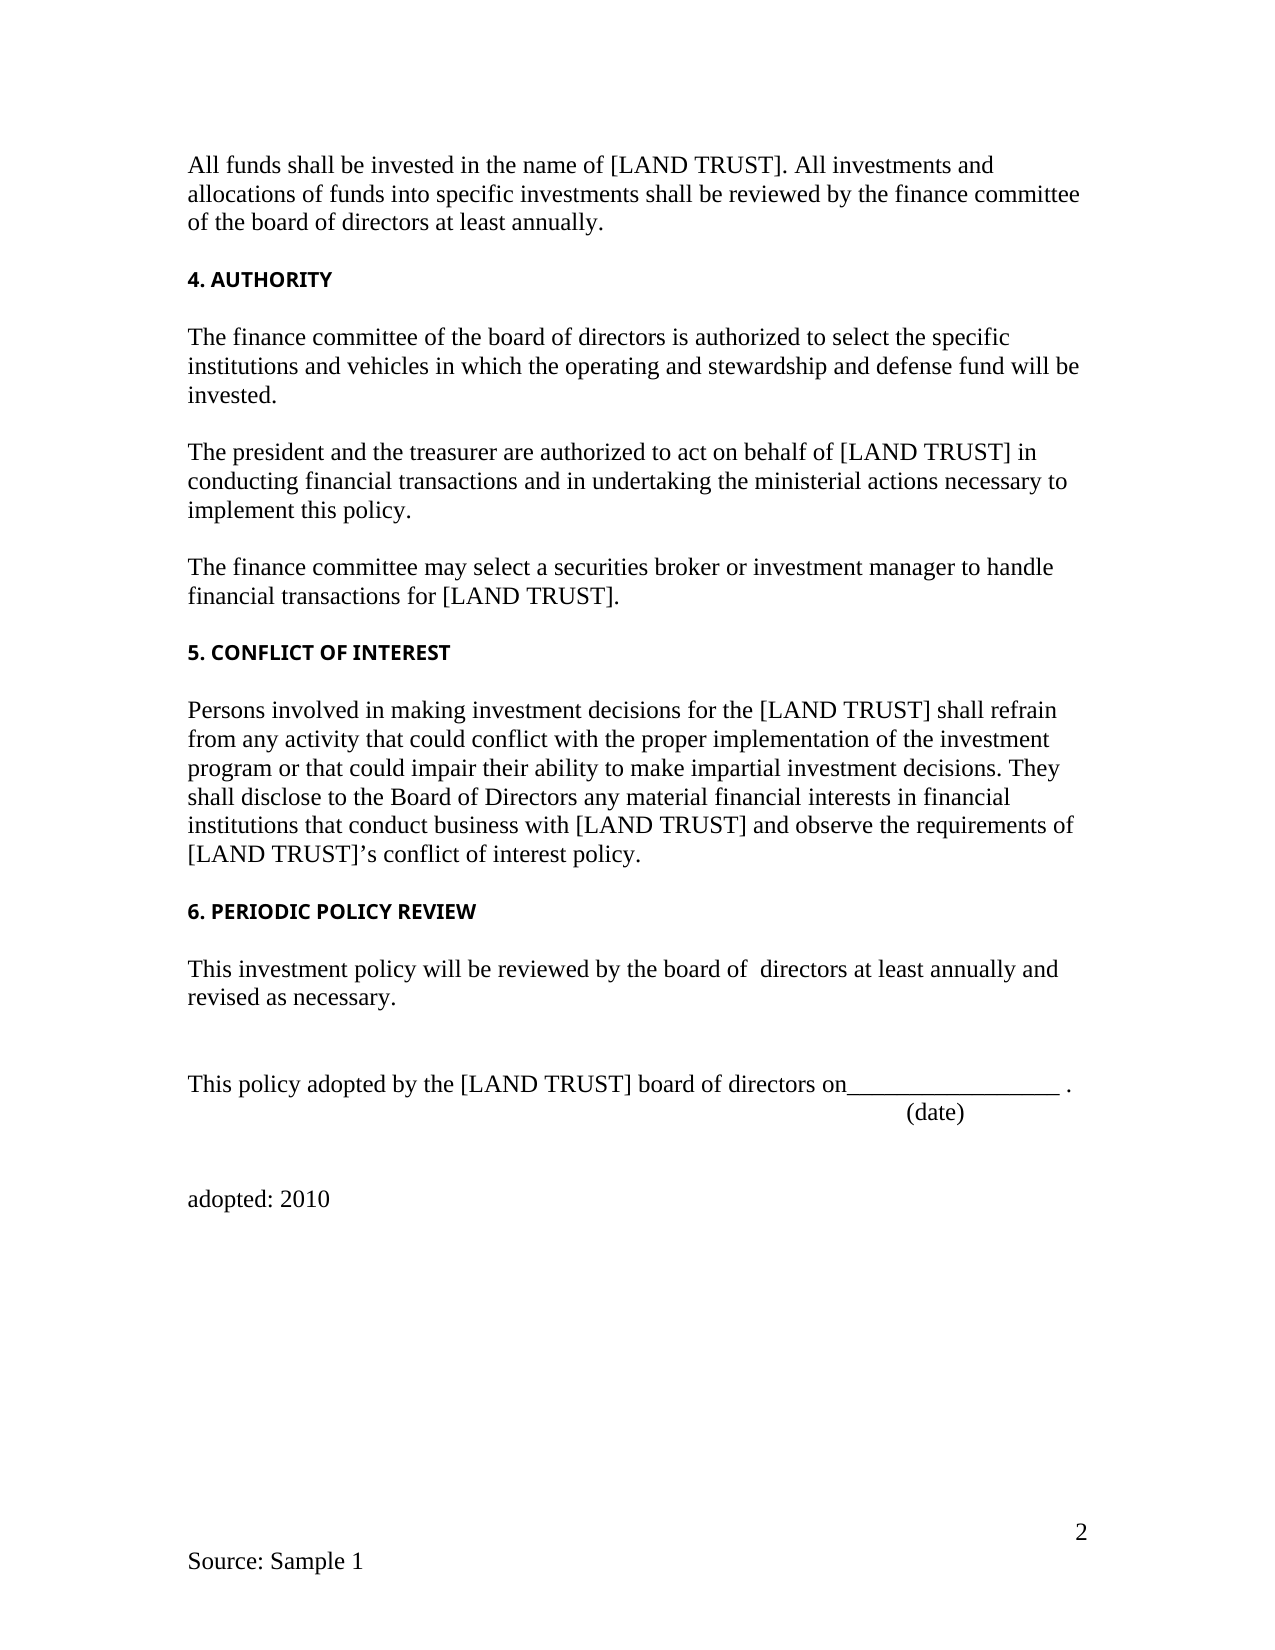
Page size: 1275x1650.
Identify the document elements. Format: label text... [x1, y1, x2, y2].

text 4. AUTHORITY [187, 265, 1087, 293]
text This investment policy will be reviewed by the board of directors at least annually and revised as necessary. [187, 954, 1087, 1011]
text The finance committee of the board of directors is authorized to select the specific institutions and vehicles in which the operating and stewardship and defense fund will be invested. [187, 322, 1087, 408]
text adopted: 2010 [187, 1184, 1087, 1212]
text All funds shall be invested in the name of [LAND TRUST]. All investments and allocations of funds into specific investments shall be reviewed by the finance committee of the board of directors at least annually. [187, 150, 1087, 236]
text This policy adopted by the [LAND TRUST] board of directors on_________________ . [187, 1069, 1087, 1097]
text Persons involved in making investment decisions for the [LAND TRUST] shall refrain from any activity that could conflict with the proper implementation of the investment program or that could impair their ability to make impartial investment decisions. They shall disclose to the Board of Directors any material financial interests in financial institutions that conduct business with [LAND TRUST] and observe the requirements of [LAND TRUST]’s conflict of interest policy. [187, 696, 1087, 868]
text 6. PERIODIC POLICY REVIEW [187, 897, 1087, 925]
text The president and the treasurer are authorized to act on behalf of [LAND TRUST] in conducting financial transactions and in undertaking the ministerial actions necessary to implement this policy. [187, 437, 1087, 523]
text 5. CONFLICT OF INTEREST [187, 638, 1087, 667]
text (date) [187, 1097, 1087, 1126]
text The finance committee may select a securities broker or investment manager to handle financial transactions for [LAND TRUST]. [187, 552, 1087, 610]
